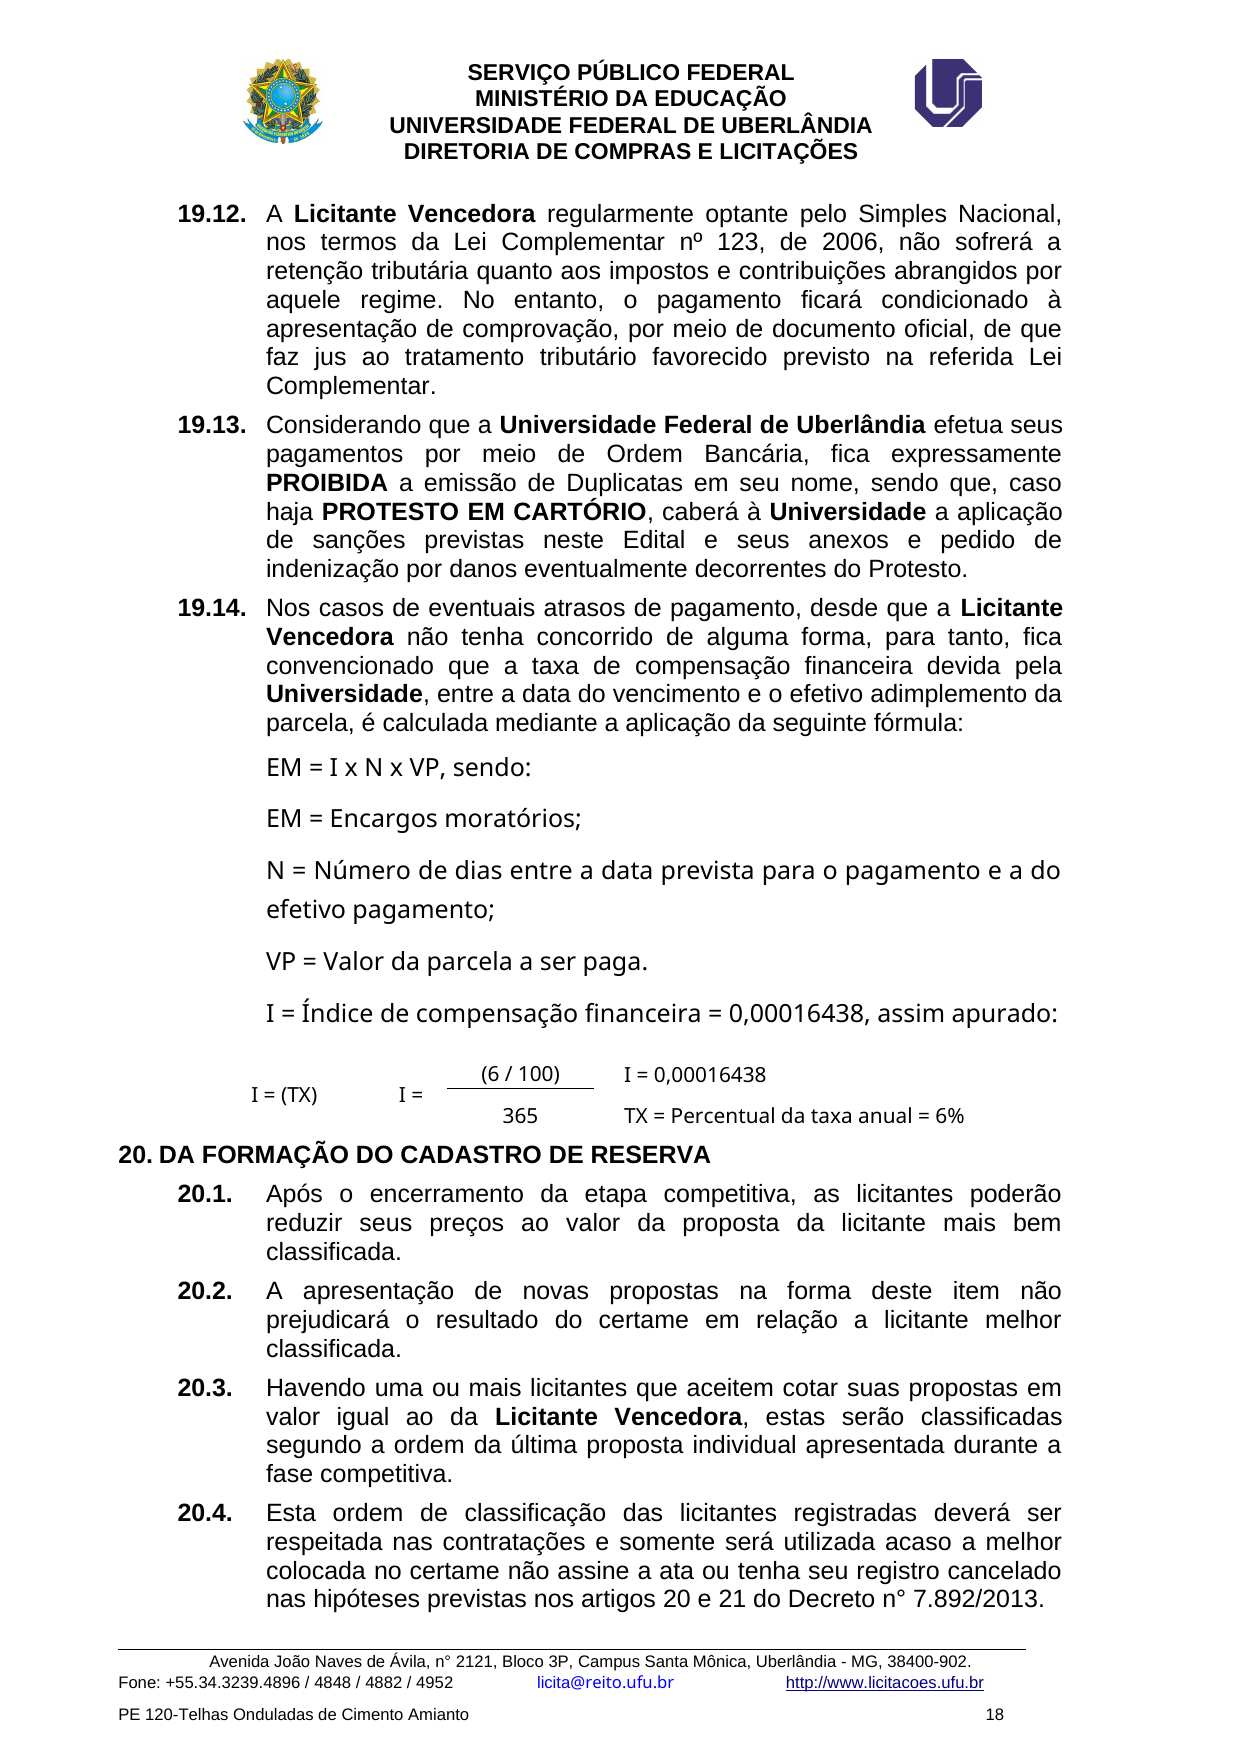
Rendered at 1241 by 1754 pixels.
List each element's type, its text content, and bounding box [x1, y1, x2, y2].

list Havendo uma ou mais licitantes que aceitem cotar suas propostas em valor igual ao da Licitante Vencedora, estas serão classificadas segundo a ordem da última proposta individual apresentada durante a fase competitiva. [177, 1373, 1063, 1488]
table_header (6 / 100) [447, 1047, 594, 1088]
list A Licitante Vencedora regularmente optante pelo Simples Nacional, nos termos da Lei Complementar nº 123, de 2006, não sofrerá a retenção tributária quanto aos impostos e contribuições abrangidos por aquele regime. No entanto, o pagamento ficará condicionado à apresentação de comprovação, por meio de documento oficial, de que faz jus ao tratamento tributário favorecido previsto na referida Lei Complementar. [177, 198, 1063, 400]
list Nos casos de eventuais atrasos de pagamento, desde que a Licitante Vencedora não tenha concorrido de alguma forma, para tanto, fica convencionado que a taxa de compensação financeira devida pela Universidade, entre a data do vencimento e o efetivo adimplemento da parcela, é calculada mediante a aplicação da seguinte fórmula: [177, 593, 1063, 737]
list A apresentação de novas propostas na forma deste item não prejudicará o resultado do certame em relação a licitante melhor classificada. [177, 1276, 1063, 1362]
text EM = Encargos moratórios; [266, 801, 1063, 835]
picture [914, 59, 983, 128]
table_header I = (TX) [240, 1047, 387, 1130]
list Considerando que a Universidade Federal de Uberlândia efetua seus pagamentos por meio de Ordem Bancária, fica expressamente PROIBIDA a emissão de Duplicatas em seu nome, sendo que, caso haja PROTESTO EM CARTÓRIO, caberá à Universidade a aplicação de sanções previstas neste Edital e seus anexos e pedido de indenização por danos eventualmente decorrentes do Protesto. [177, 410, 1063, 583]
text I = Índice de compensação financeira = 0,00016438, assim apurado: [266, 995, 1063, 1029]
list DA FORMAÇÃO DO CADASTRO DE RESERVA [118, 1140, 1063, 1169]
table_header I = [388, 1047, 447, 1130]
list Esta ordem de classificação das licitantes registradas deverá ser respeitada nas contratações e somente será utilizada acaso a melhor colocada no certame não assine a ata ou tenha seu registro cancelado nas hipóteses previstas nos artigos 20 e 21 do Decreto n° 7.892/2013. [177, 1498, 1063, 1613]
list Após o encerramento da etapa competitiva, as licitantes poderão reduzir seus preços ao valor da proposta da licitante mais bem classificada. [177, 1179, 1063, 1266]
table_cell 365 [447, 1089, 594, 1130]
picture [243, 59, 323, 144]
text VP = Valor da parcela a ser paga. [266, 943, 1063, 978]
table_header I = 0,00016438 TX = Percentual da taxa anual = 6% [594, 1047, 1140, 1130]
text N = Número de dias entre a data prevista para o pagamento e a do efetivo pagamento; [266, 853, 1063, 926]
text EM = I x N x VP, sendo: [266, 749, 1063, 783]
